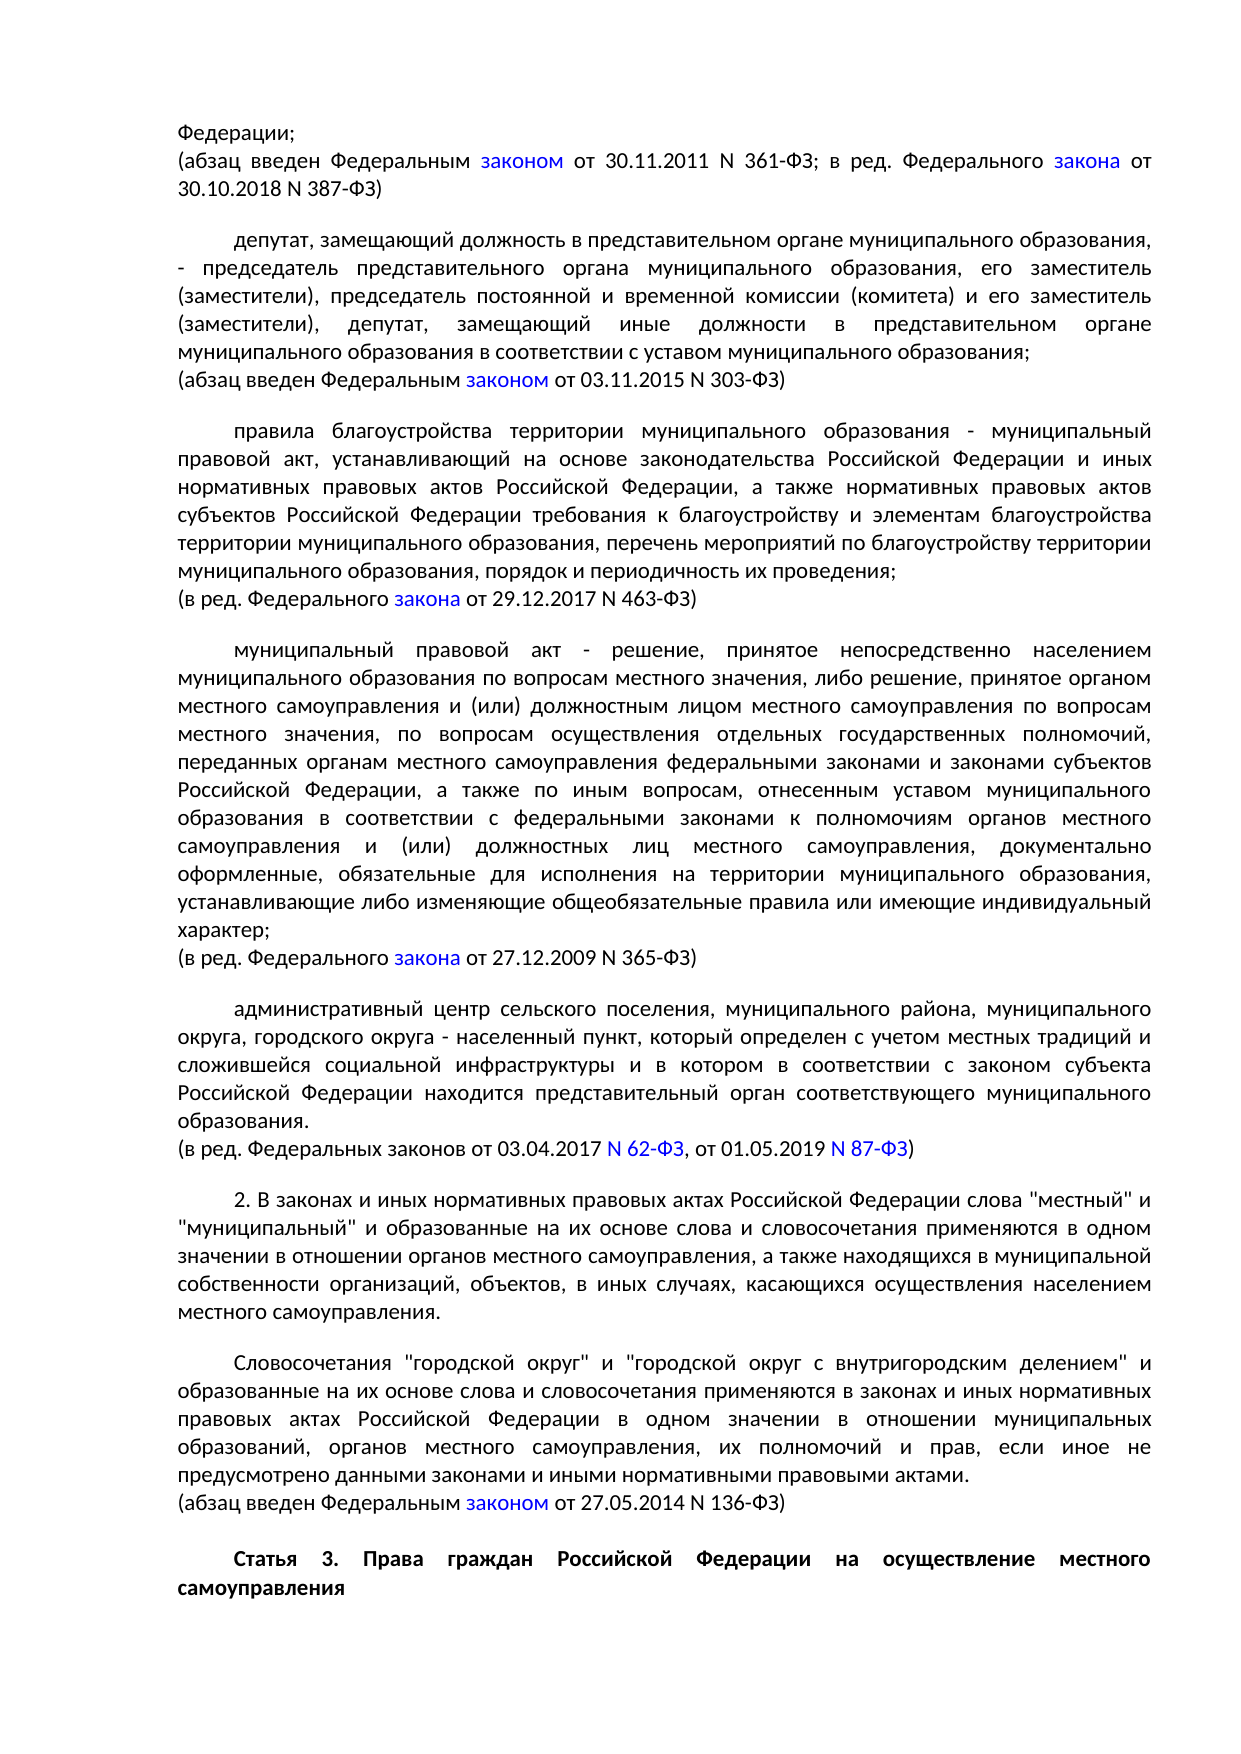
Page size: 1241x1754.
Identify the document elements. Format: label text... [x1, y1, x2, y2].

text 2. В законах и иных нормативных правовых актах Российской Федерации слова "местный" и "муниципальный" и образованные на их основе слова и словосочетания применяются в одном значении в отношении органов местного самоуправления, а также находящихся в муниципальной собственности организаций, объектов, в иных случаях, касающихся осуществления населением местного самоуправления. [177, 1185, 1152, 1326]
text (в ред. Федеральных законов от 03.04.2017 N 62-ФЗ, от 01.05.2019 N 87-ФЗ) [177, 1134, 1152, 1162]
text депутат, замещающий должность в представительном органе муниципального образования, - председатель представительного органа муниципального образования, его заместитель (заместители), председатель постоянной и временной комиссии (комитета) и его заместитель (заместители), депутат, замещающий иные должности в представительном органе муниципального образования в соответствии с уставом муниципального образования; [177, 225, 1152, 365]
text (в ред. Федерального закона от 27.12.2009 N 365-ФЗ) [177, 943, 1152, 971]
text Словосочетания "городской округ" и "городской округ с внутригородским делением" и образованные на их основе слова и словосочетания применяются в законах и иных нормативных правовых актах Российской Федерации в одном значении в отношении муниципальных образований, органов местного самоуправления, их полномочий и прав, если иное не предусмотрено данными законами и иными нормативными правовыми актами. [177, 1348, 1152, 1488]
text правила благоустройства территории муниципального образования - муниципальный правовой акт, устанавливающий на основе законодательства Российской Федерации и иных нормативных правовых актов Российской Федерации, а также нормативных правовых актов субъектов Российской Федерации требования к благоустройству и элементам благоустройства территории муниципального образования, перечень мероприятий по благоустройству территории муниципального образования, порядок и периодичность их проведения; [177, 416, 1152, 584]
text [177, 118, 1152, 146]
text (в ред. Федерального закона от 29.12.2017 N 463-ФЗ) [177, 584, 1152, 612]
text (абзац введен Федеральным законом от 30.11.2011 N 361-ФЗ; в ред. Федерального закона от 30.10.2018 N 387-ФЗ) [177, 146, 1152, 202]
text муниципальный правовой акт - решение, принятое непосредственно населением муниципального образования по вопросам местного значения, либо решение, принятое органом местного самоуправления и (или) должностным лицом местного самоуправления по вопросам местного значения, по вопросам осуществления отдельных государственных полномочий, переданных органам местного самоуправления федеральными законами и законами субъектов Российской Федерации, а также по иным вопросам, отнесенным уставом муниципального образования в соответствии с федеральными законами к полномочиям органов местного самоуправления и (или) должностных лиц местного самоуправления, документально оформленные, обязательные для исполнения на территории муниципального образования, устанавливающие либо изменяющие общеобязательные правила или имеющие индивидуальный характер; [177, 635, 1152, 943]
text (абзац введен Федеральным законом от 03.11.2015 N 303-ФЗ) [177, 365, 1152, 393]
title Статья 3. Права граждан Российской Федерации на осуществление местного самоуправления [177, 1544, 1152, 1601]
text административный центр сельского поселения, муниципального района, муниципального округа, городского округа - населенный пункт, который определен с учетом местных традиций и сложившейся социальной инфраструктуры и в котором в соответствии с законом субъекта Российской Федерации находится представительный орган соответствующего муниципального образования. [177, 994, 1152, 1134]
text (абзац введен Федеральным законом от 27.05.2014 N 136-ФЗ) [177, 1488, 1152, 1517]
